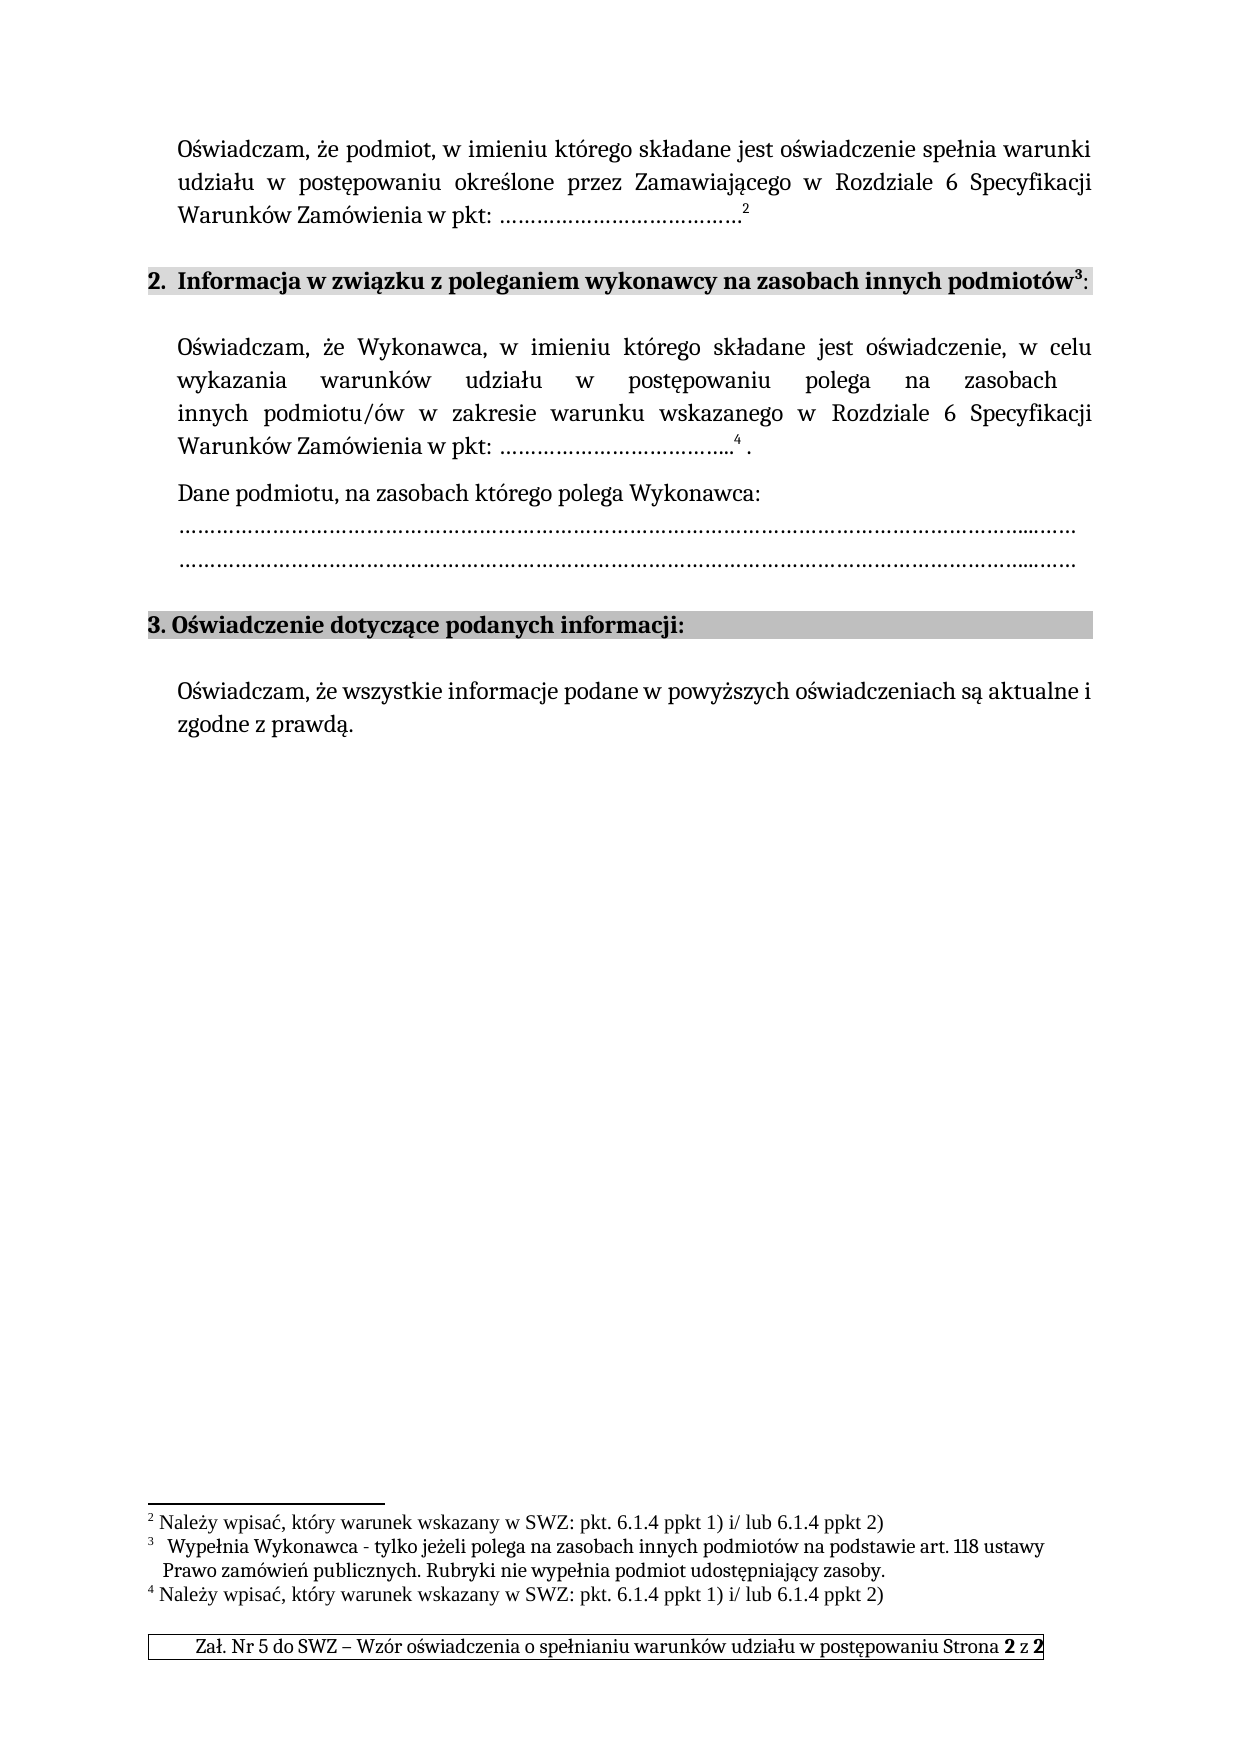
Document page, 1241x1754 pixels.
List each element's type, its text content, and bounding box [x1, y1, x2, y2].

text Oświadczam, że wszystkie informacje podane w powyższych oświadczeniach są aktualne i zgodne z prawdą. [177, 677, 1093, 738]
text 2. Informacja w związku z poleganiem wykonawcy na zasobach innych podmiotów: [148, 267, 1093, 295]
text Oświadczam, że Wykonawca, w imieniu którego składane jest oświadczenie, w celu wykazania warunków udziału w postępowaniu polega na zasobach innych podmiotu/ów w zakresie warunku wskazanego w Rozdziale 6 Specyfikacji Warunków Zamówienia w pkt: ……………………………….. . [177, 333, 1093, 460]
text ………………………………………………………………………………………………………………………...…… [177, 544, 1093, 573]
text Oświadczam, że podmiot, w imieniu którego składane jest oświadczenie spełnia warunki udziału w postępowaniu określone przez Zamawiającego w Rozdziale 6 Specyfikacji Warunków Zamówienia w pkt: ………………………………… [177, 134, 1093, 229]
text 3. Oświadczenie dotyczące podanych informacji: [148, 611, 1093, 639]
text Dane podmiotu, na zasobach którego polega Wykonawca: [177, 478, 1093, 507]
text ………………………………………………………………………………………………………………………...…… [177, 511, 1093, 540]
